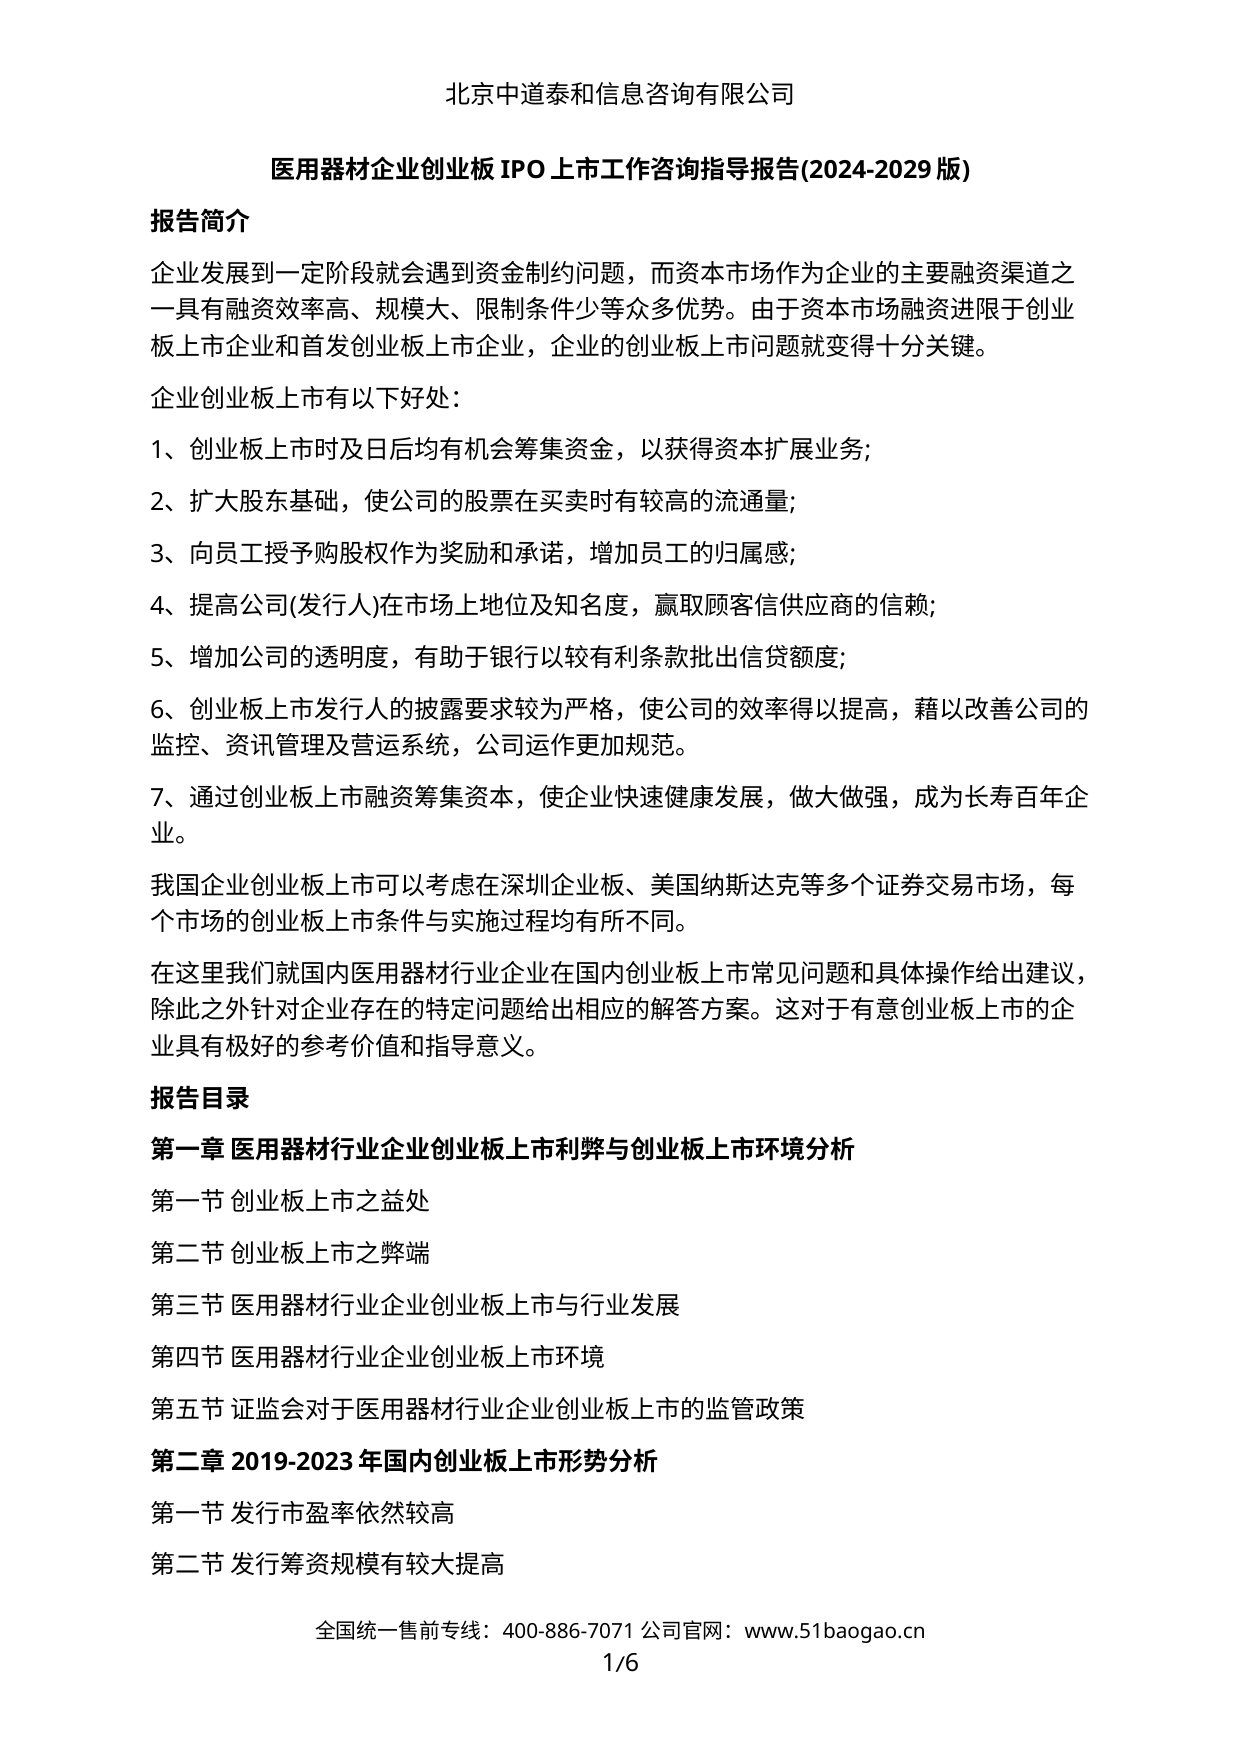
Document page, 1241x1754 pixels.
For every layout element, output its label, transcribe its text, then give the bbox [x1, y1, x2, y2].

text 1、创业板上市时及日后均有机会筹集资金，以获得资本扩展业务; [150, 430, 1090, 466]
text 报告简介 [150, 202, 1090, 238]
text 第四节 医用器材行业企业创业板上市环境 [150, 1337, 1090, 1374]
text 在这里我们就国内医用器材行业企业在国内创业板上市常见问题和具体操作给出建议，除此之外针对企业存在的特定问题给出相应的解答方案。这对于有意创业板上市的企业具有极好的参考价值和指导意义。 [150, 954, 1090, 1062]
text 企业发展到一定阶段就会遇到资金制约问题，而资本市场作为企业的主要融资渠道之一具有融资效率高、规模大、限制条件少等众多优势。由于资本市场融资进限于创业板上市企业和首发创业板上市企业，企业的创业板上市问题就变得十分关键。 [150, 254, 1090, 362]
text 3、向员工授予购股权作为奖励和承诺，增加员工的归属感; [150, 534, 1090, 570]
text 第一节 创业板上市之益处 [150, 1182, 1090, 1218]
text 第一章 医用器材行业企业创业板上市利弊与创业板上市环境分析 [150, 1130, 1090, 1166]
text 我国企业创业板上市可以考虑在深圳企业板、美国纳斯达克等多个证券交易市场，每个市场的创业板上市条件与实施过程均有所不同。 [150, 866, 1090, 938]
text 5、增加公司的透明度，有助于银行以较有利条款批出信贷额度; [150, 637, 1090, 674]
text 第一节 发行市盈率依然较高 [150, 1493, 1090, 1529]
text 报告目录 [150, 1078, 1090, 1114]
text 2、扩大股东基础，使公司的股票在买卖时有较高的流通量; [150, 482, 1090, 518]
text 医用器材企业创业板IPO上市工作咨询指导报告(2024-2029版) [150, 150, 1090, 186]
text 6、创业板上市发行人的披露要求较为严格，使公司的效率得以提高，藉以改善公司的监控、资讯管理及营运系统，公司运作更加规范。 [150, 689, 1090, 762]
text 4、提高公司(发行人)在市场上地位及知名度，赢取顾客信供应商的信赖; [150, 586, 1090, 622]
text 企业创业板上市有以下好处： [150, 378, 1090, 414]
text 第二节 创业板上市之弊端 [150, 1234, 1090, 1270]
text 第三节 医用器材行业企业创业板上市与行业发展 [150, 1286, 1090, 1322]
text 7、通过创业板上市融资筹集资本，使企业快速健康发展，做大做强，成为长寿百年企业。 [150, 777, 1090, 850]
text 第二章 2019-2023年国内创业板上市形势分析 [150, 1441, 1090, 1477]
text 第二节 发行筹资规模有较大提高 [150, 1545, 1090, 1581]
text 第五节 证监会对于医用器材行业企业创业板上市的监管政策 [150, 1389, 1090, 1426]
